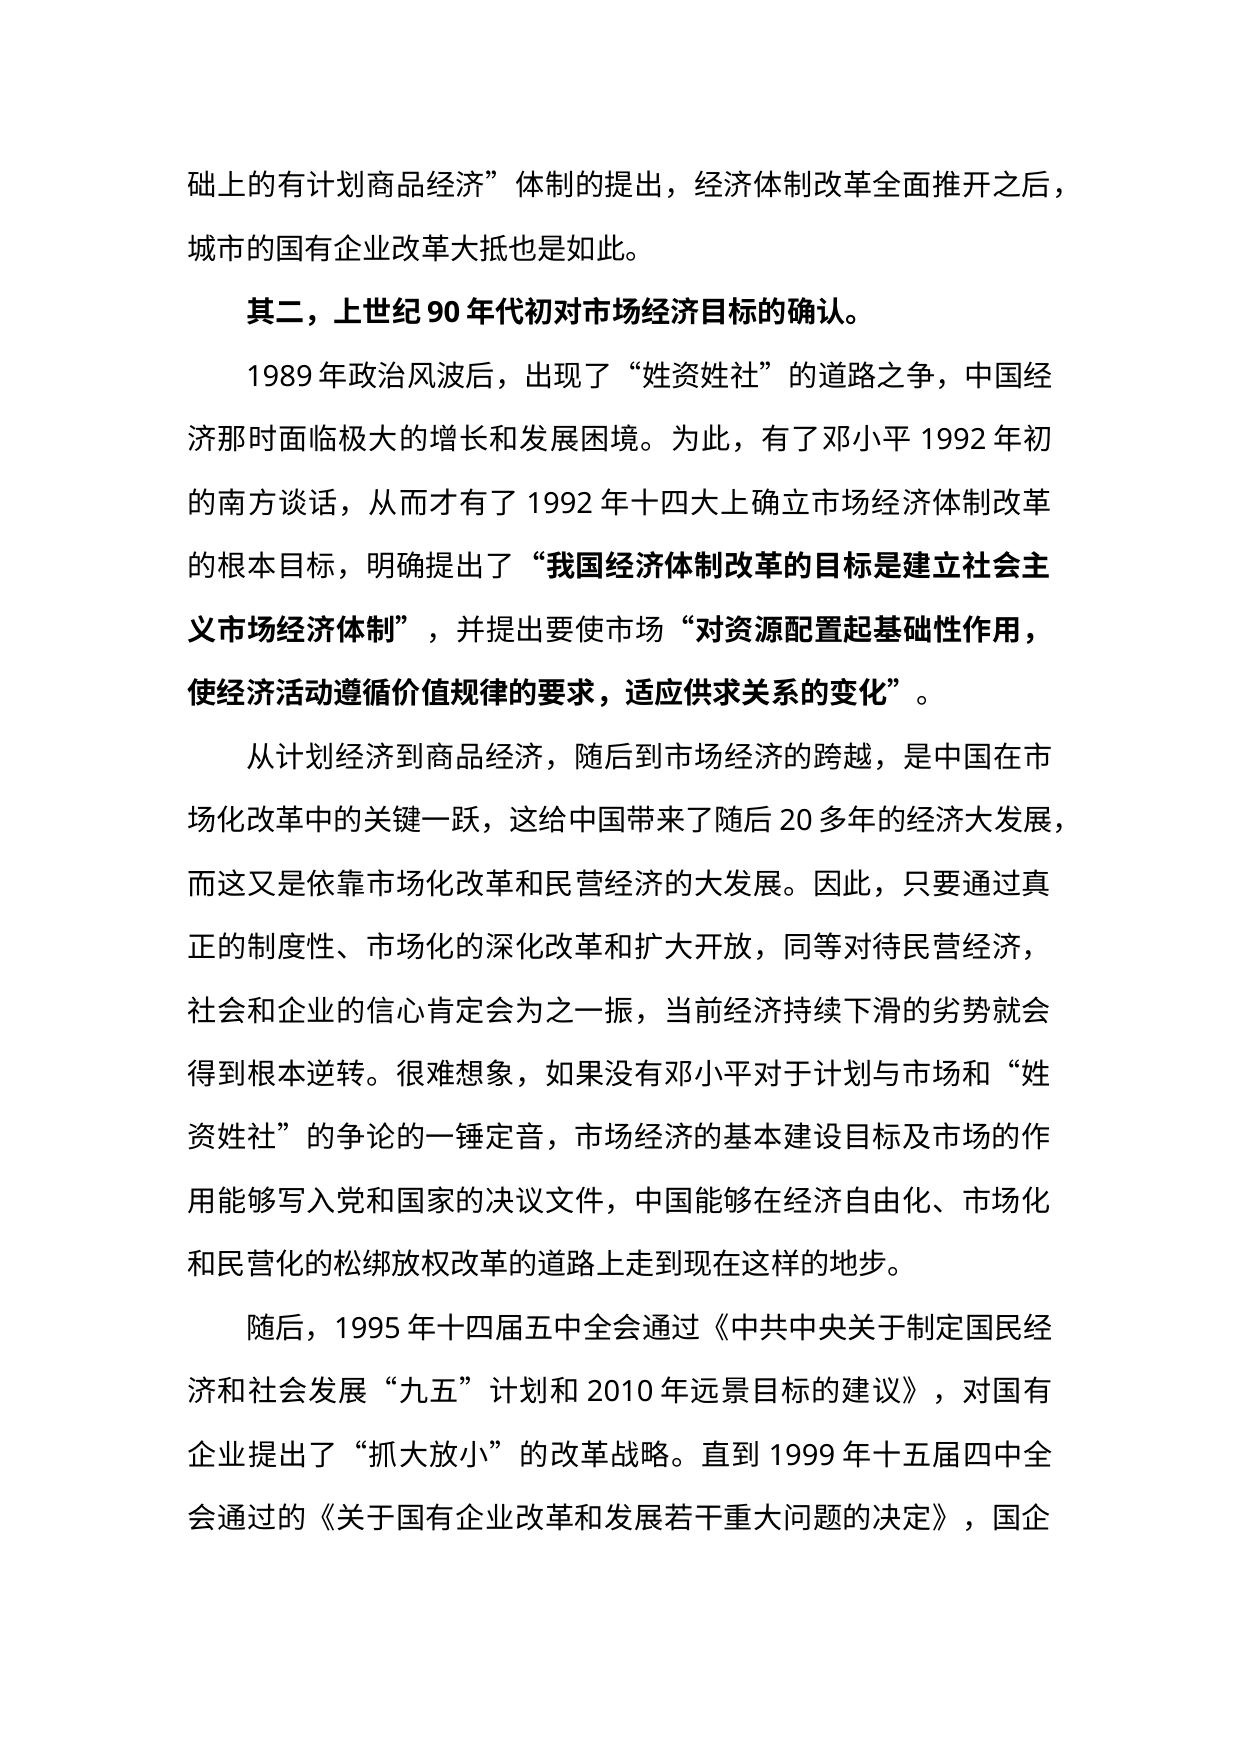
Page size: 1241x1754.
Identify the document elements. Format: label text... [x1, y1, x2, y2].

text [187, 1304, 1053, 1537]
text 其二，上世纪90年代初对市场经济目标的确认。 [187, 289, 1053, 331]
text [187, 162, 1053, 268]
text 1989年政治风波后，出现了“姓资姓社”的道路之争，中国经济那时面临极大的增长和发展困境。为此，有了邓小平1992年初的南方谈话，从而才有了1992年十四大上确立市场经济体制改革的根本目标，明确提出了“我国经济体制改革的目标是建立社会主义市场经济体制”，并提出要使市场“对资源配置起基础性作用，使经济活动遵循价值规律的要求，适应供求关系的变化”。 [187, 352, 1053, 712]
text 从计划经济到商品经济，随后到市场经济的跨越，是中国在市场化改革中的关键一跃，这给中国带来了随后20多年的经济大发展，而这又是依靠市场化改革和民营经济的大发展。因此，只要通过真正的制度性、市场化的深化改革和扩大开放，同等对待民营经济，社会和企业的信心肯定会为之一振，当前经济持续下滑的劣势就会得到根本逆转。很难想象，如果没有邓小平对于计划与市场和“姓资姓社”的争论的一锤定音，市场经济的基本建设目标及市场的作用能够写入党和国家的决议文件，中国能够在经济自由化、市场化和民营化的松绑放权改革的道路上走到现在这样的地步。 [187, 733, 1053, 1283]
